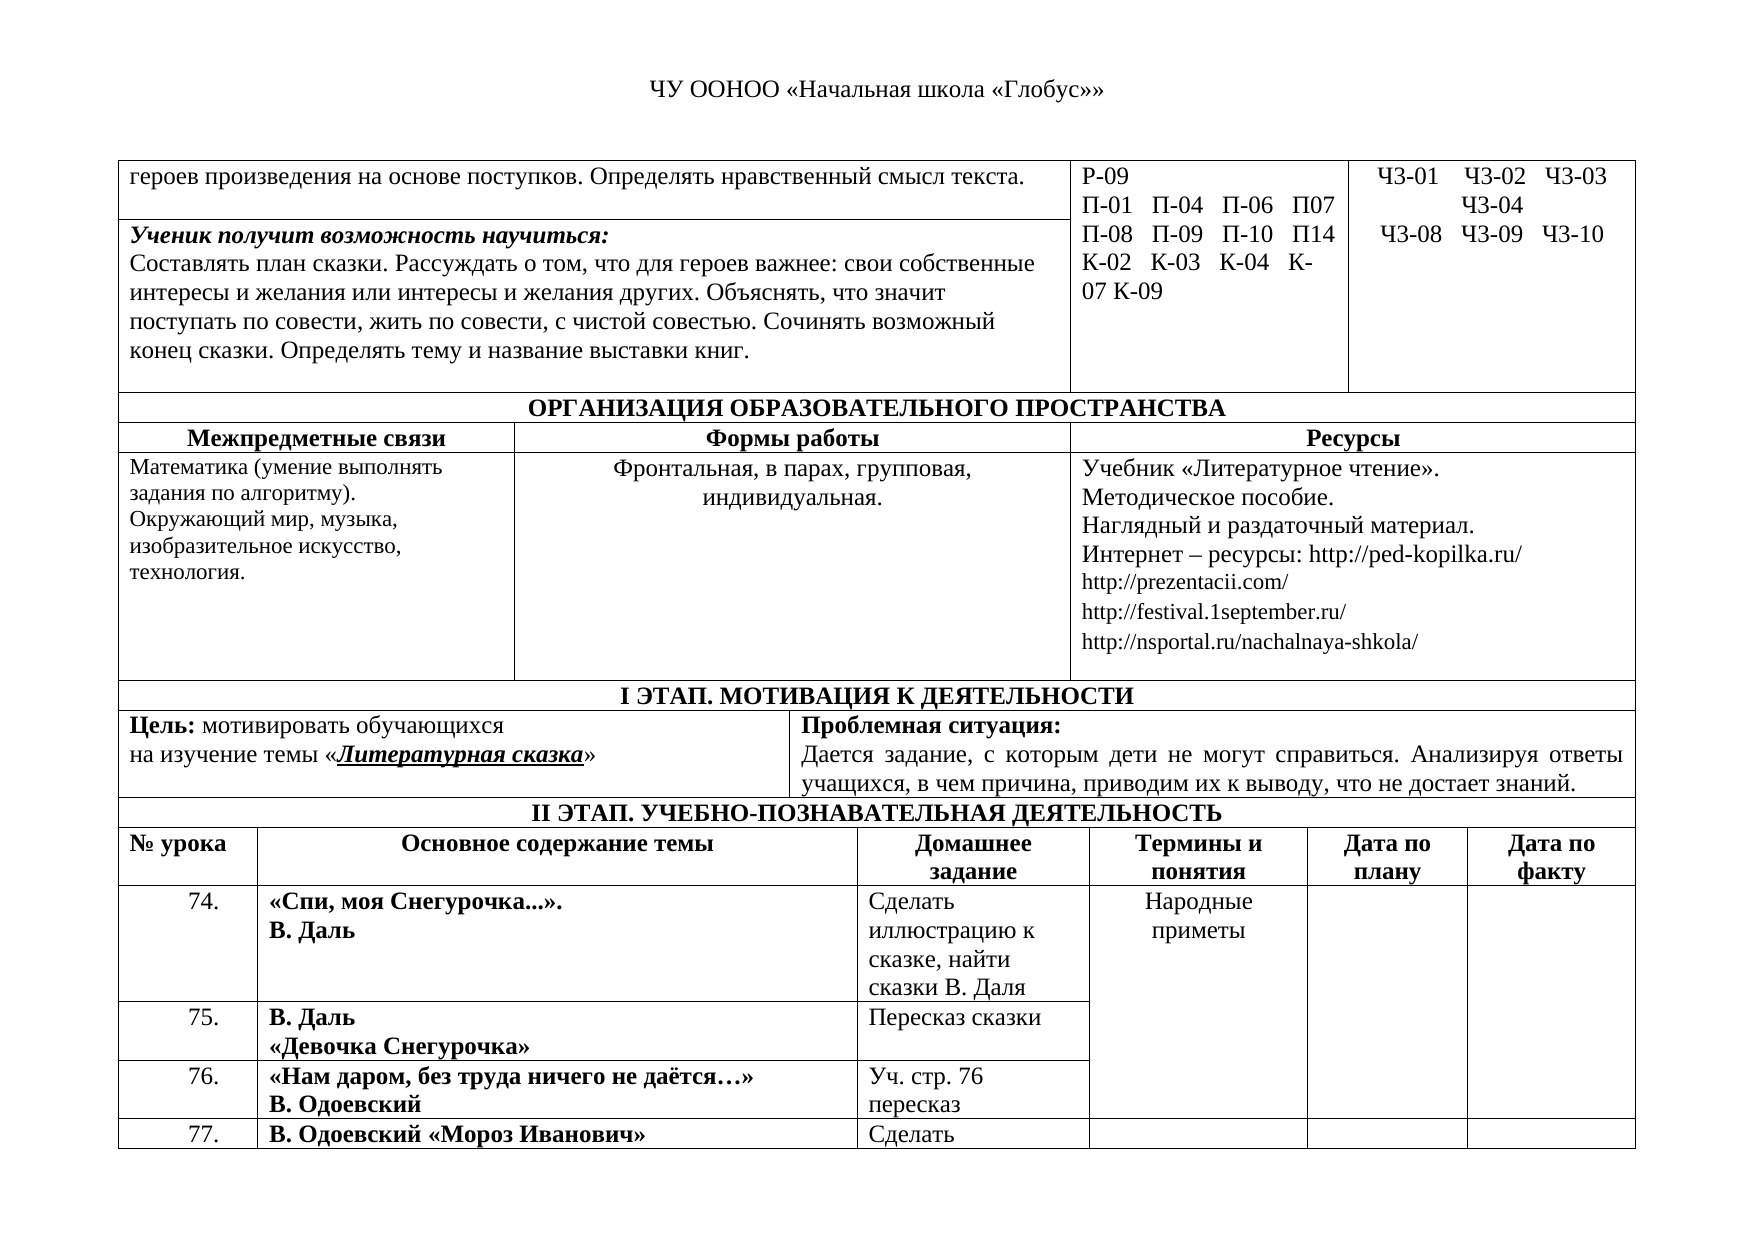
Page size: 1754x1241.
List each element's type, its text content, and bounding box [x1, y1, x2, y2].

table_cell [1071, 161, 1348, 392]
table_cell Формы работы [515, 423, 1070, 452]
table_cell Пересказ сказки [858, 1002, 1089, 1060]
table_cell [119, 1061, 257, 1118]
table_cell «Нам даром, без труда ничего не даётся…» В. Одоевский [258, 1061, 857, 1118]
table_cell [119, 1119, 257, 1148]
table_cell Основное содержание темы [258, 828, 857, 885]
table_cell [1468, 886, 1635, 1118]
table_cell [1090, 1119, 1307, 1148]
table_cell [119, 161, 1070, 219]
table_cell Народные приметы [1090, 886, 1307, 1118]
table_cell «Спи, моя Снегурочка...». В. Даль [258, 886, 857, 1001]
table_cell Организация образовательного пространства [119, 393, 1635, 422]
table_cell Домашнее задание [858, 828, 1089, 885]
table_cell Математика (умение выполнять задания по алгоритму). Окружающий мир, музыка, изобразительное искусство, технология. [119, 453, 514, 680]
table_cell Сделать иллюстрацию к сказке, найти сказки В. Даля [858, 886, 1089, 1001]
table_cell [1349, 161, 1635, 392]
table_cell Ученик получит возможность научиться: Составлять план сказки. Рассуждать о том, что для героев важнее: свои собственные интересы и желания или интересы и желания других. Объяснять, что значит поступать по совести, жить по совести, с чистой совестью. Сочинять возможный конец сказки. Определять тему и название выставки книг. [119, 220, 1070, 392]
table_cell II этап. Учебно-познавательная деятельность [119, 798, 1635, 827]
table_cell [858, 1119, 1089, 1148]
table_cell [1468, 1119, 1635, 1148]
table_cell Ресурсы [1071, 423, 1635, 452]
table_cell В. Даль «Девочка Снегурочка» [258, 1002, 857, 1060]
table_cell [1308, 1119, 1467, 1148]
table_cell Дата по плану [1308, 828, 1467, 885]
table_cell Дата по факту [1468, 828, 1635, 885]
table_cell [1308, 886, 1467, 1118]
table_cell I этап. Мотивация к деятельности [119, 681, 1635, 709]
table_cell Фронтальная, в парах, групповая, индивидуальная. [515, 453, 1070, 680]
table_cell [119, 1002, 257, 1060]
table_cell Проблемная ситуация: Дается задание, с которым дети не могут справиться. Анализируя ответы учащихся, в чем причина, приводим их к выводу, что не достает знаний. [790, 711, 1635, 797]
table_cell Термины и понятия [1090, 828, 1307, 885]
table_cell Уч. стр. 76 пересказ [858, 1061, 1089, 1118]
table_cell [119, 886, 257, 1001]
table_cell Цель: мотивировать обучающихся на изучение темы «Литературная сказка» [119, 711, 789, 797]
table_cell Учебник «Литературное чтение». Методическое пособие. Наглядный и раздаточный материал. Интернет – ресурсы: http://ped-kopilka.ru/ http://prezentacii.com/ http://festival.1september.ru/ http://nsportal.ru/nachalnaya-shkola/ [1071, 453, 1635, 680]
table_cell № урока [119, 828, 257, 885]
table_cell Межпредметные связи [119, 423, 514, 452]
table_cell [258, 1119, 857, 1148]
